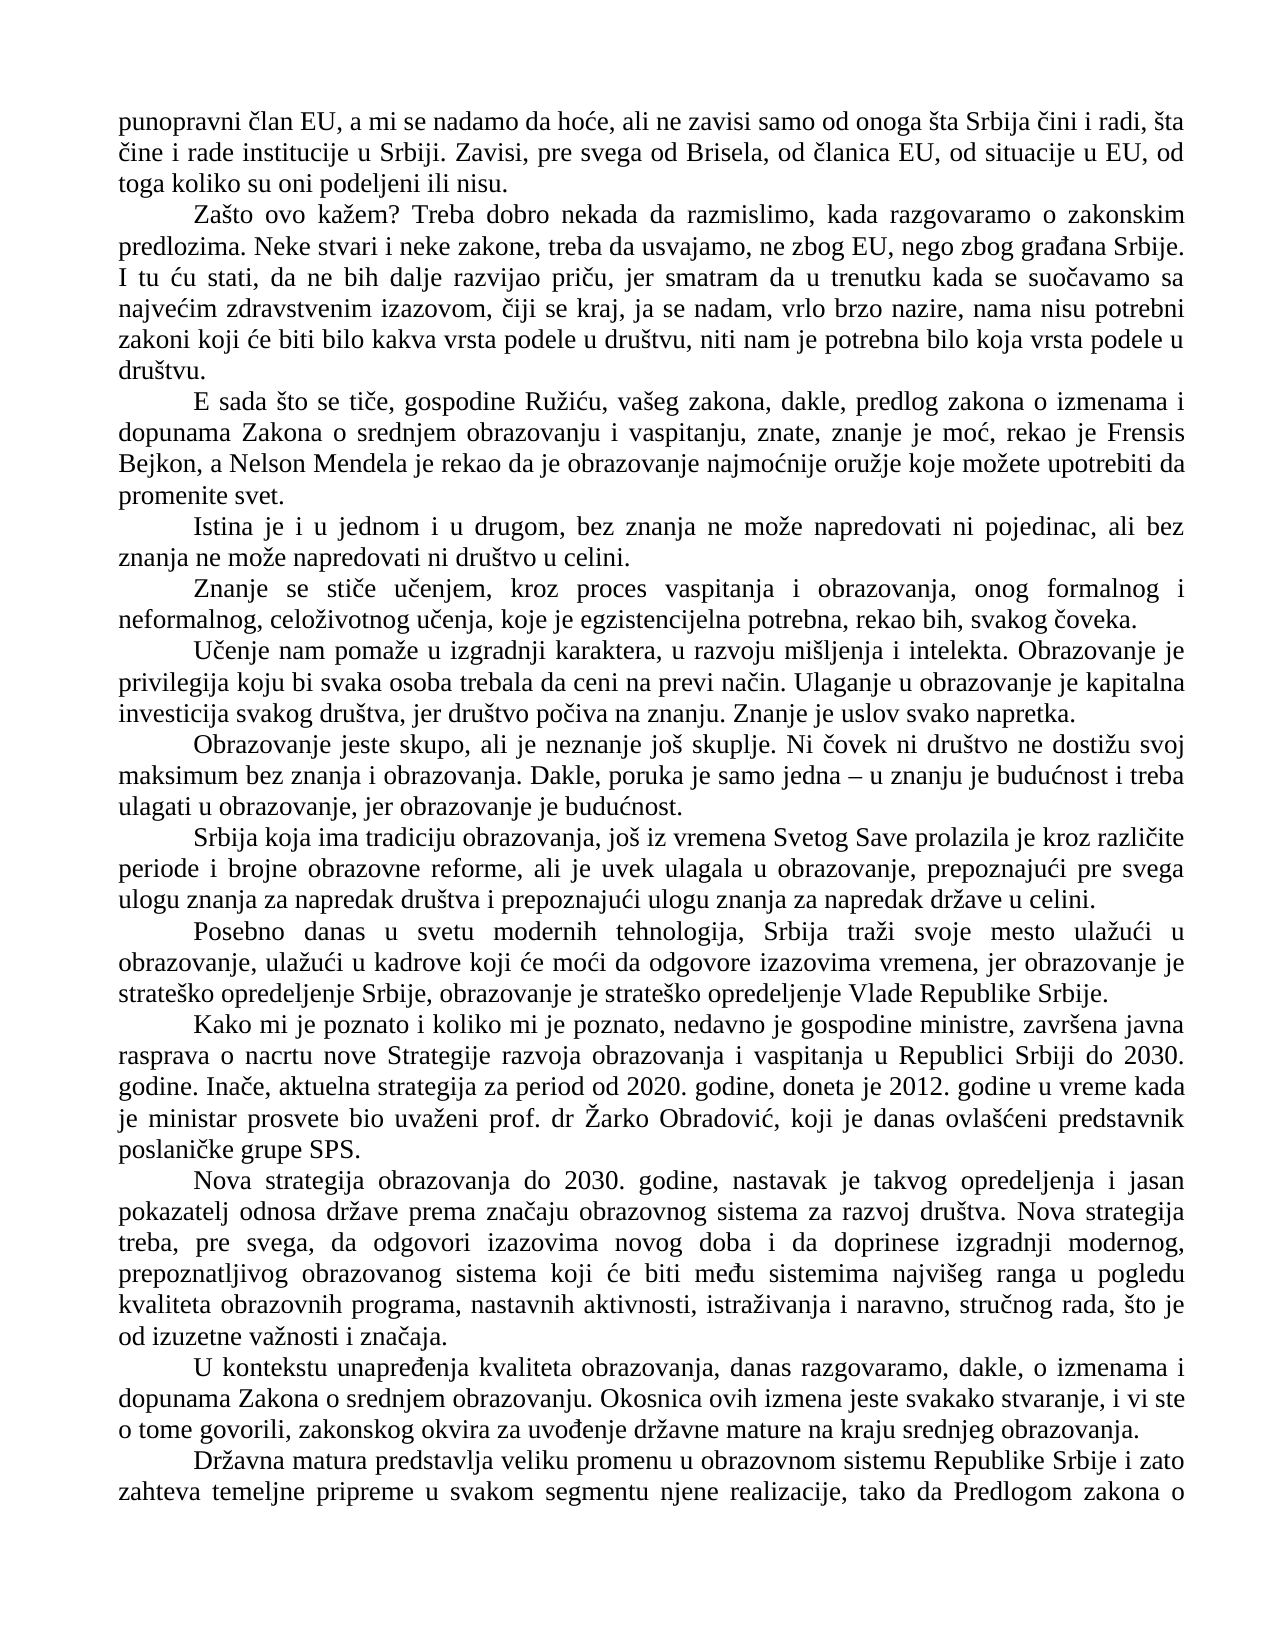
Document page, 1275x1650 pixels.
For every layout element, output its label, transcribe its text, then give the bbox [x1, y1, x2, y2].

text Učenje nam pomaže u izgradnji karaktera, u razvoju mišljenja i intelekta. Obrazovanje je privilegija koju bi svaka osoba trebala da ceni na previ način. Ulaganje u obrazovanje je kapitalna investicija svakog društva, jer društvo počiva na znanju. Znanje je uslov svako napretka. [118, 634, 1186, 728]
text E sada što se tiče, gospodine Ružiću, vašeg zakona, dakle, predlog zakona o izmenama i dopunama Zakona o srednjem obrazovanju i vaspitanju, znate, znanje je moć, rekao je Frensis Bejkon, a Nelson Mendela je rekao da je obrazovanje najmoćnije oružje koje možete upotrebiti da promenite svet. [118, 385, 1186, 510]
text Obrazovanje jeste skupo, ali je neznanje još skuplje. Ni čovek ni društvo ne dostižu svoj maksimum bez znanja i obrazovanja. Dakle, poruka je samo jedna – u znanju je budućnost i treba ulagati u obrazovanje, jer obrazovanje je budućnost. [118, 728, 1186, 821]
text U kontekstu unapređenja kvaliteta obrazovanja, danas razgovaramo, dakle, o izmenama i dopunama Zakona o srednjem obrazovanju. Okosnica ovih izmena jeste svakako stvaranje, i vi ste o tome govorili, zakonskog okvira za uvođenje državne mature na kraju srednjeg obrazovanja. [118, 1351, 1186, 1444]
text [118, 1444, 1186, 1507]
text Nova strategija obrazovanja do 2030. godine, nastavak je takvog opredeljenja i jasan pokazatelj odnosa države prema značaju obrazovnog sistema za razvoj društva. Nova strategija treba, pre svega, da odgovori izazovima novog doba i da doprinese izgradnji modernog, prepoznatljivog obrazovanog sistema koji će biti među sistemima najvišeg ranga u pogledu kvaliteta obrazovnih programa, nastavnih aktivnosti, istraživanja i naravno, stručnog rada, što je od izuzetne važnosti i značaja. [118, 1164, 1186, 1351]
text Zašto ovo kažem? Treba dobro nekada da razmislimo, kada razgovaramo o zakonskim predlozima. Neke stvari i neke zakone, treba da usvajamo, ne zbog EU, nego zbog građana Srbije. I tu ću stati, da ne bih dalje razvijao priču, jer smatram da u trenutku kada se suočavamo sa najvećim zdravstvenim izazovom, čiji se kraj, ja se nadam, vrlo brzo nazire, nama nisu potrebni zakoni koji će biti bilo kakva vrsta podele u društvu, niti nam je potrebna bilo koja vrsta podele u društvu. [118, 198, 1186, 385]
text Srbija koja ima tradiciju obrazovanja, još iz vremena Svetog Save prolazila je kroz različite periode i brojne obrazovne reforme, ali je uvek ulagala u obrazovanje, prepoznajući pre svega ulogu znanja za napredak društva i prepoznajući ulogu znanja za napredak države u celini. [118, 821, 1186, 915]
text Istina je i u jednom i u drugom, bez znanja ne može napredovati ni pojedinac, ali bez znanja ne može napredovati ni društvo u celini. [118, 510, 1186, 572]
text Kako mi je poznato i koliko mi je poznato, nedavno je gospodine ministre, završena javna rasprava o nacrtu nove Strategije razvoja obrazovanja i vaspitanja u Republici Srbiji do 2030. godine. Inače, aktuelna strategija za period od 2020. godine, doneta je 2012. godine u vreme kada je ministar prosvete bio uvaženi prof. dr Žarko Obradović, koji je danas ovlašćeni predstavnik poslaničke grupe SPS. [118, 1008, 1186, 1164]
text Posebno danas u svetu modernih tehnologija, Srbija traži svoje mesto ulažući u obrazovanje, ulažući u kadrove koji će moći da odgovore izazovima vremena, jer obrazovanje je strateško opredeljenje Srbije, obrazovanje je strateško opredeljenje Vlade Republike Srbije. [118, 915, 1186, 1008]
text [118, 105, 1186, 198]
text Znanje se stiče učenjem, kroz proces vaspitanja i obrazovanja, onog formalnog i neformalnog, celoživotnog učenja, koje je egzistencijelna potrebna, rekao bih, svakog čoveka. [118, 572, 1186, 634]
